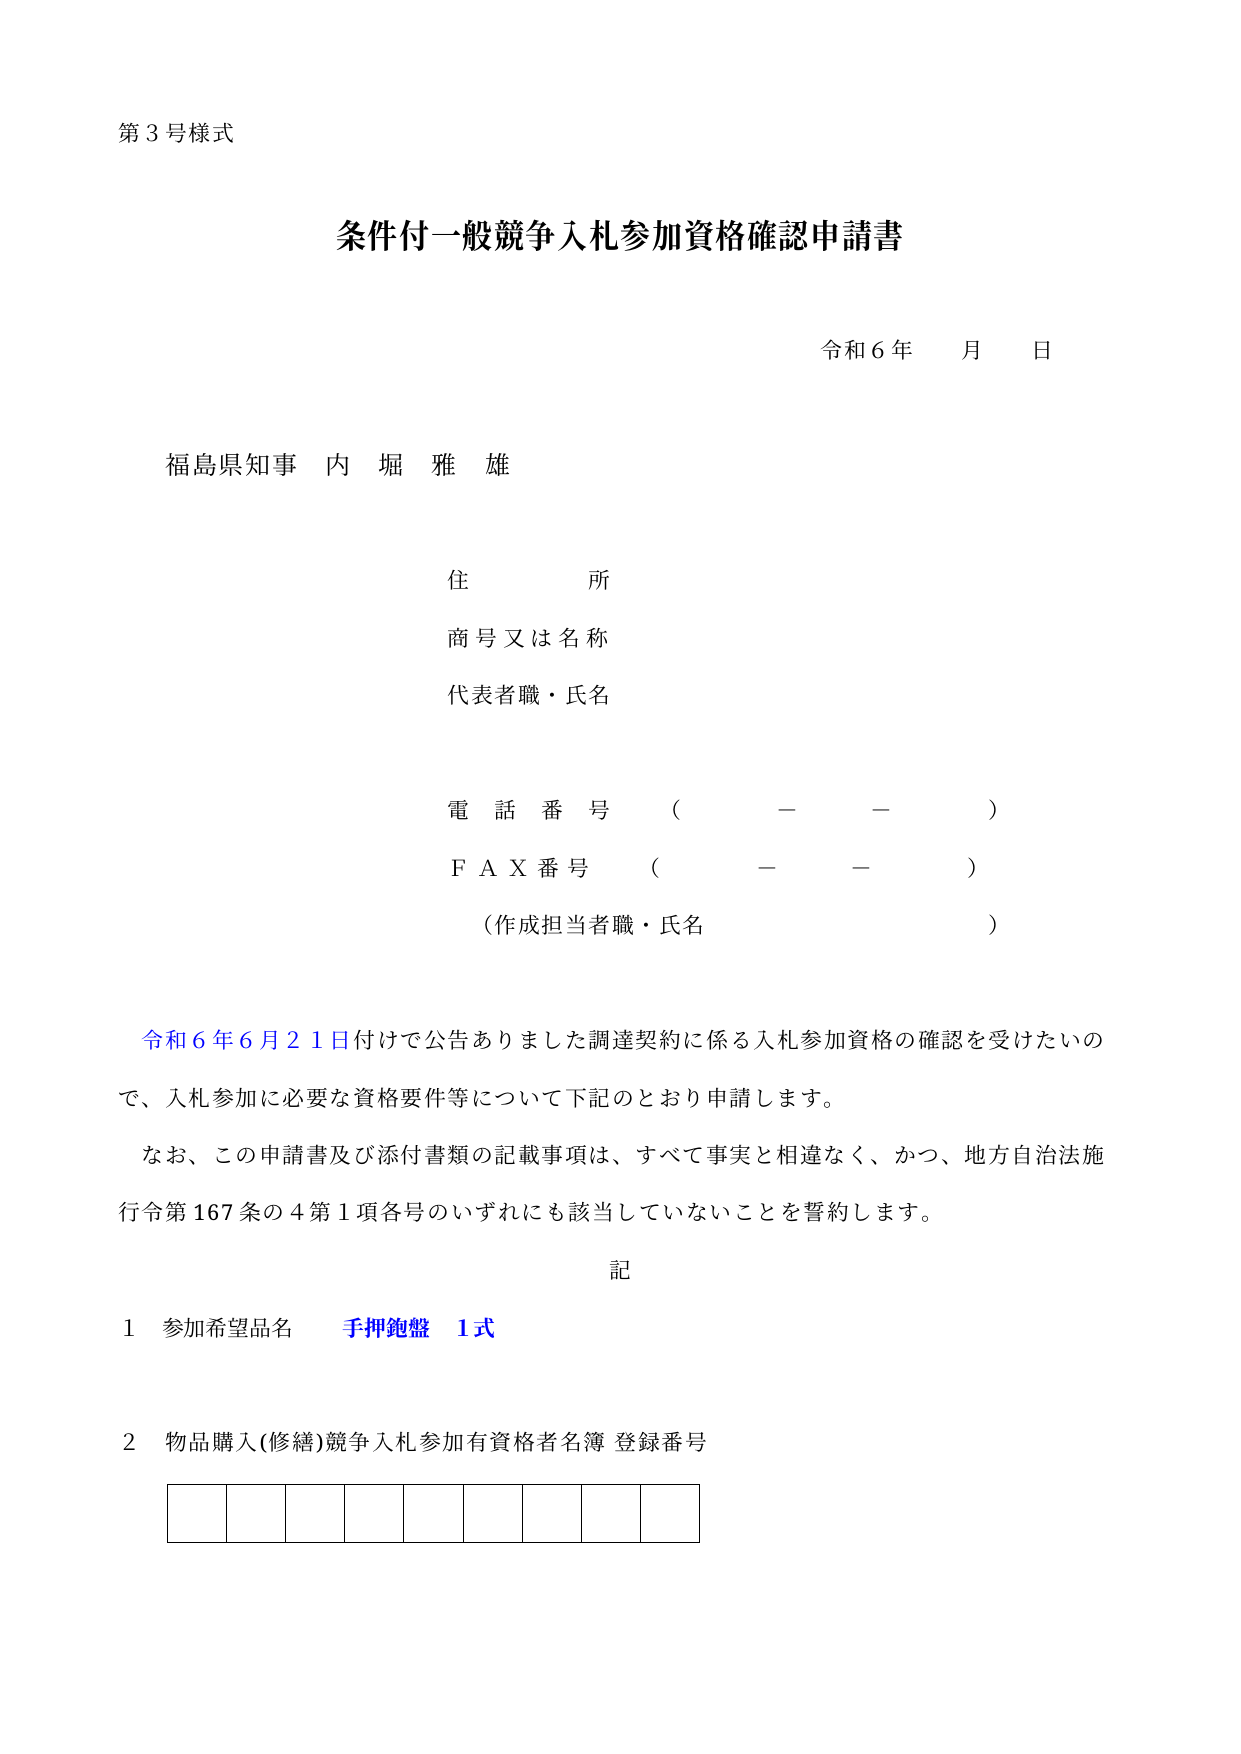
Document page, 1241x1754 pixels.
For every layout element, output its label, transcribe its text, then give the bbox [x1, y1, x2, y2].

text 福島県知事 内 堀 雅 雄 [118, 435, 1122, 493]
text １ 参加希望品名 手押鉋盤 １式 [118, 1298, 1122, 1355]
text ２ 物品購入(修繕)競争入札参加有資格者名簿 登録番号 [118, 1413, 1122, 1470]
table_header [345, 1485, 403, 1542]
table_header [168, 1485, 226, 1542]
text 代表者職・氏名 [118, 665, 1122, 723]
text 条件付一般競争入札参加資格確認申請書 [118, 205, 1122, 263]
text 商号又は名称 [118, 608, 1122, 665]
text なお、この申請書及び添付書類の記載事項は、すべて事実と相違なく、かつ、地方自治法施行令第167条の４第１項各号のいずれにも該当していないことを誓約します。 [118, 1125, 1122, 1240]
table_header [523, 1485, 581, 1542]
table_header [404, 1485, 463, 1542]
table_header [227, 1485, 285, 1542]
table_header [582, 1485, 640, 1542]
text 第３号様式 [118, 114, 1122, 148]
text （作成担当者職・氏名 ） [118, 895, 1122, 953]
text 住 所 [118, 550, 1122, 608]
text 令和６年６月２１日付けで公告ありました調達契約に係る入札参加資格の確認を受けたいので、入札参加に必要な資格要件等について下記のとおり申請します。 [118, 1010, 1122, 1125]
text 電 話 番 号 （ － － ） [118, 780, 1122, 838]
table_header [641, 1485, 699, 1542]
text Ｆ Ａ Ｘ 番 号 （ － － ） [118, 838, 1122, 895]
text 令和６年 月 日 [118, 320, 1122, 378]
table_header [464, 1485, 522, 1542]
text 記 [118, 1240, 1122, 1298]
table_header [286, 1485, 344, 1542]
